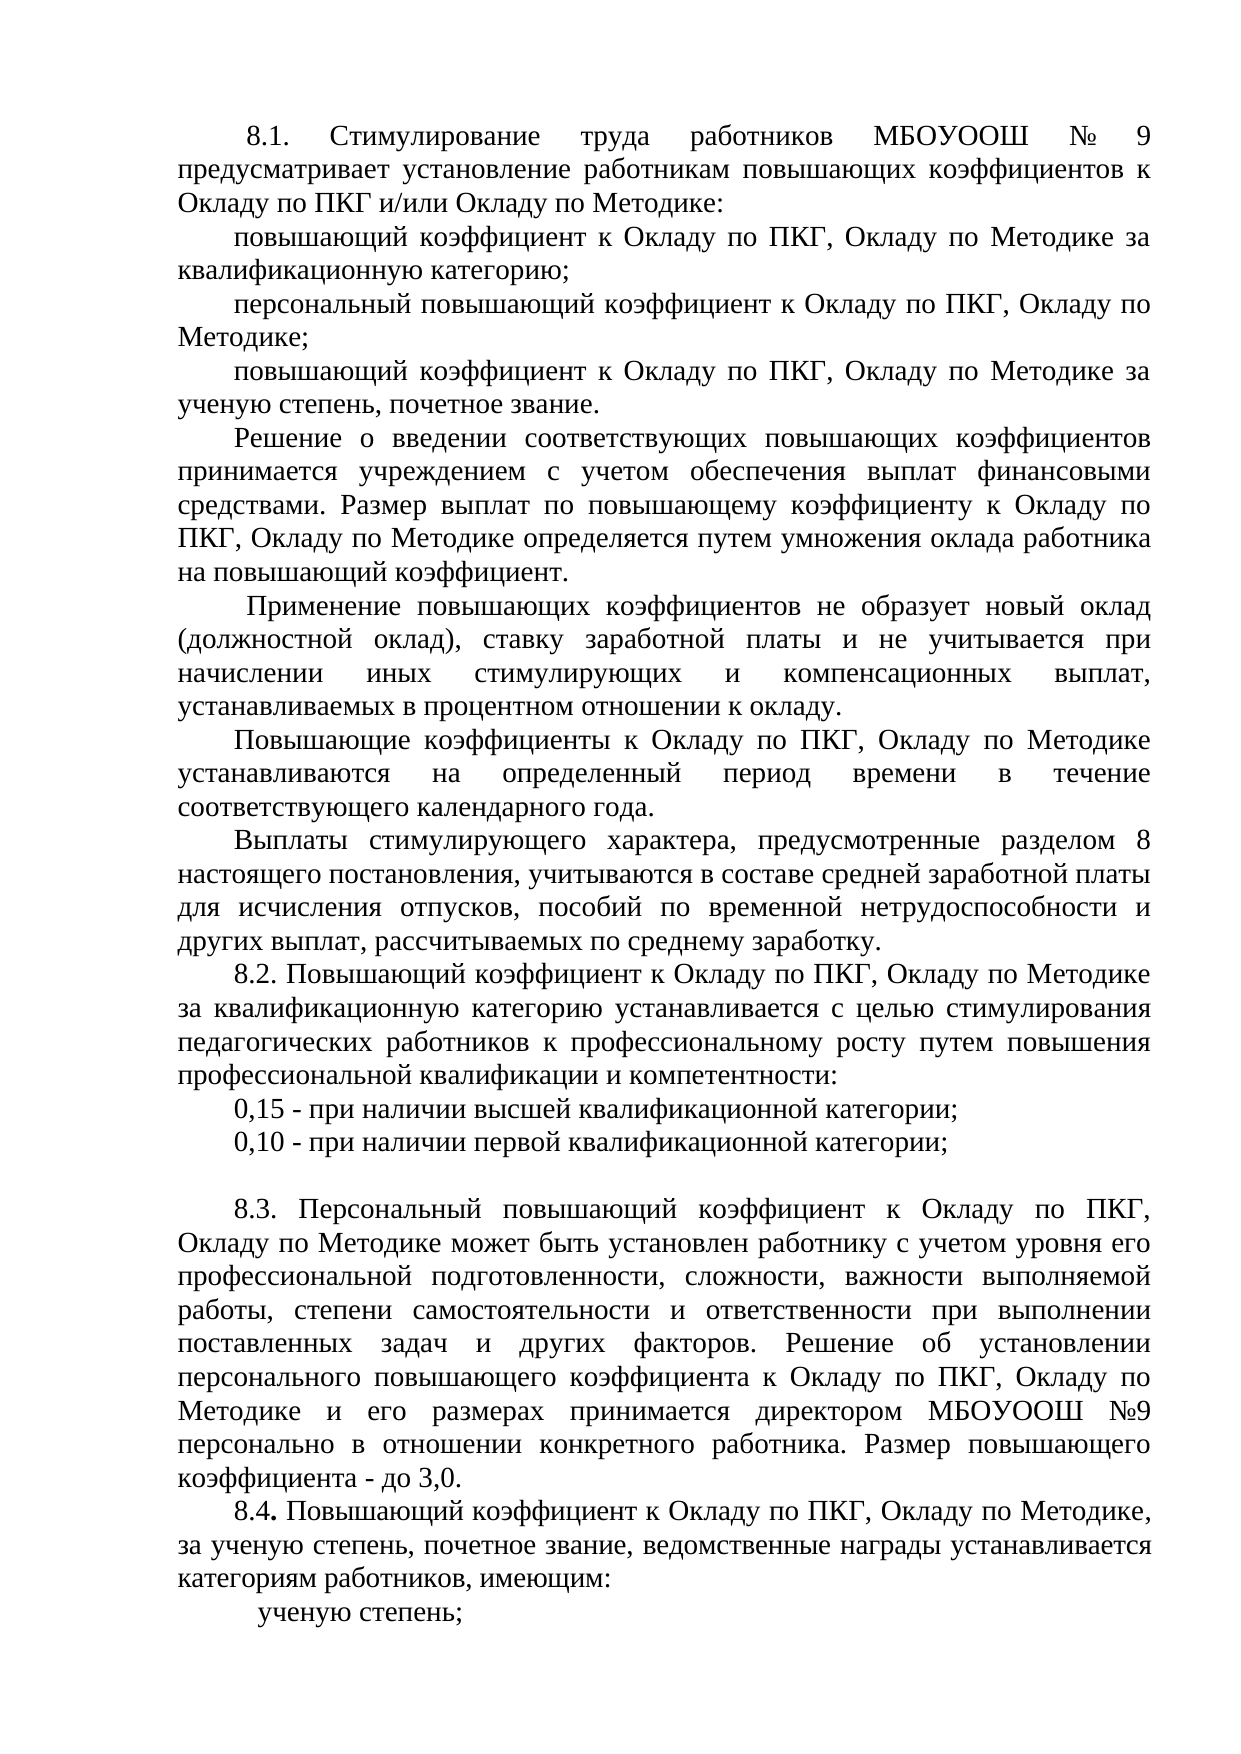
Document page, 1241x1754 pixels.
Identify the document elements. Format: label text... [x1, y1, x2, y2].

text повышающий коэффициент к Окладу по ПКГ, Окладу по Методике за ученую степень, почетное звание. [177, 353, 1152, 420]
text Решение о введении соответствующих повышающих коэффициентов принимается учреждением с учетом обеспечения выплат финансовыми средствами. Размер выплат по повышающему коэффициенту к Окладу по ПКГ, Окладу по Методике определяется путем умножения оклада работника на повышающий коэффициент. [177, 420, 1152, 588]
text 8.2. Повышающий коэффициент к Окладу по ПКГ, Окладу по Методике за квалификационную категорию устанавливается с целью стимулирования педагогических работников к профессиональному росту путем повышения профессиональной квалификации и компетентности: [177, 957, 1152, 1091]
text Применение повышающих коэффициентов не образует новый оклад (должностной оклад), ставку заработной платы и не учитывается при начислении иных стимулирующих и компенсационных выплат, устанавливаемых в процентном отношении к окладу. [177, 588, 1152, 722]
text Выплаты стимулирующего характера, предусмотренные разделом 8 настоящего постановления, учитываются в составе средней заработной платы для исчисления отпусков, пособий по временной нетрудоспособности и других выплат, рассчитываемых по среднему заработку. [177, 822, 1152, 957]
text Повышающие коэффициенты к Окладу по ПКГ, Окладу по Методике устанавливаются на определенный период времени в течение соответствующего календарного года. [177, 722, 1152, 822]
text 0,15 - при наличии высшей квалификационной категории; [177, 1091, 1152, 1124]
text 8.3. Персональный повышающий коэффициент к Окладу по ПКГ, Окладу по Методике может быть установлен работнику с учетом уровня его профессиональной подготовленности, сложности, важности выполняемой работы, степени самостоятельности и ответственности при выполнении поставленных задач и других факторов. Решение об установлении персонального повышающего коэффициента к Окладу по ПКГ, Окладу по Методике и его размерах принимается директором МБОУООШ №9 персонально в отношении конкретного работника. Размер повышающего коэффициента - до 3,0. [177, 1191, 1152, 1493]
text 8.4. Повышающий коэффициент к Окладу по ПКГ, Окладу по Методике, за ученую степень, почетное звание, ведомственные награды устанавливается категориям работников, имеющим: [177, 1493, 1152, 1594]
text повышающий коэффициент к Окладу по ПКГ, Окладу по Методике за квалификационную категорию; [177, 219, 1152, 286]
text персональный повышающий коэффициент к Окладу по ПКГ, Окладу по Методике; [177, 286, 1152, 353]
text 8.1. Стимулирование труда работников МБОУООШ № 9 предусматривает установление работникам повышающих коэффициентов к Окладу по ПКГ и/или Окладу по Методике: [177, 118, 1152, 219]
text ученую степень; [177, 1594, 1152, 1627]
text 0,10 - при наличии первой квалификационной категории; [177, 1124, 1152, 1158]
